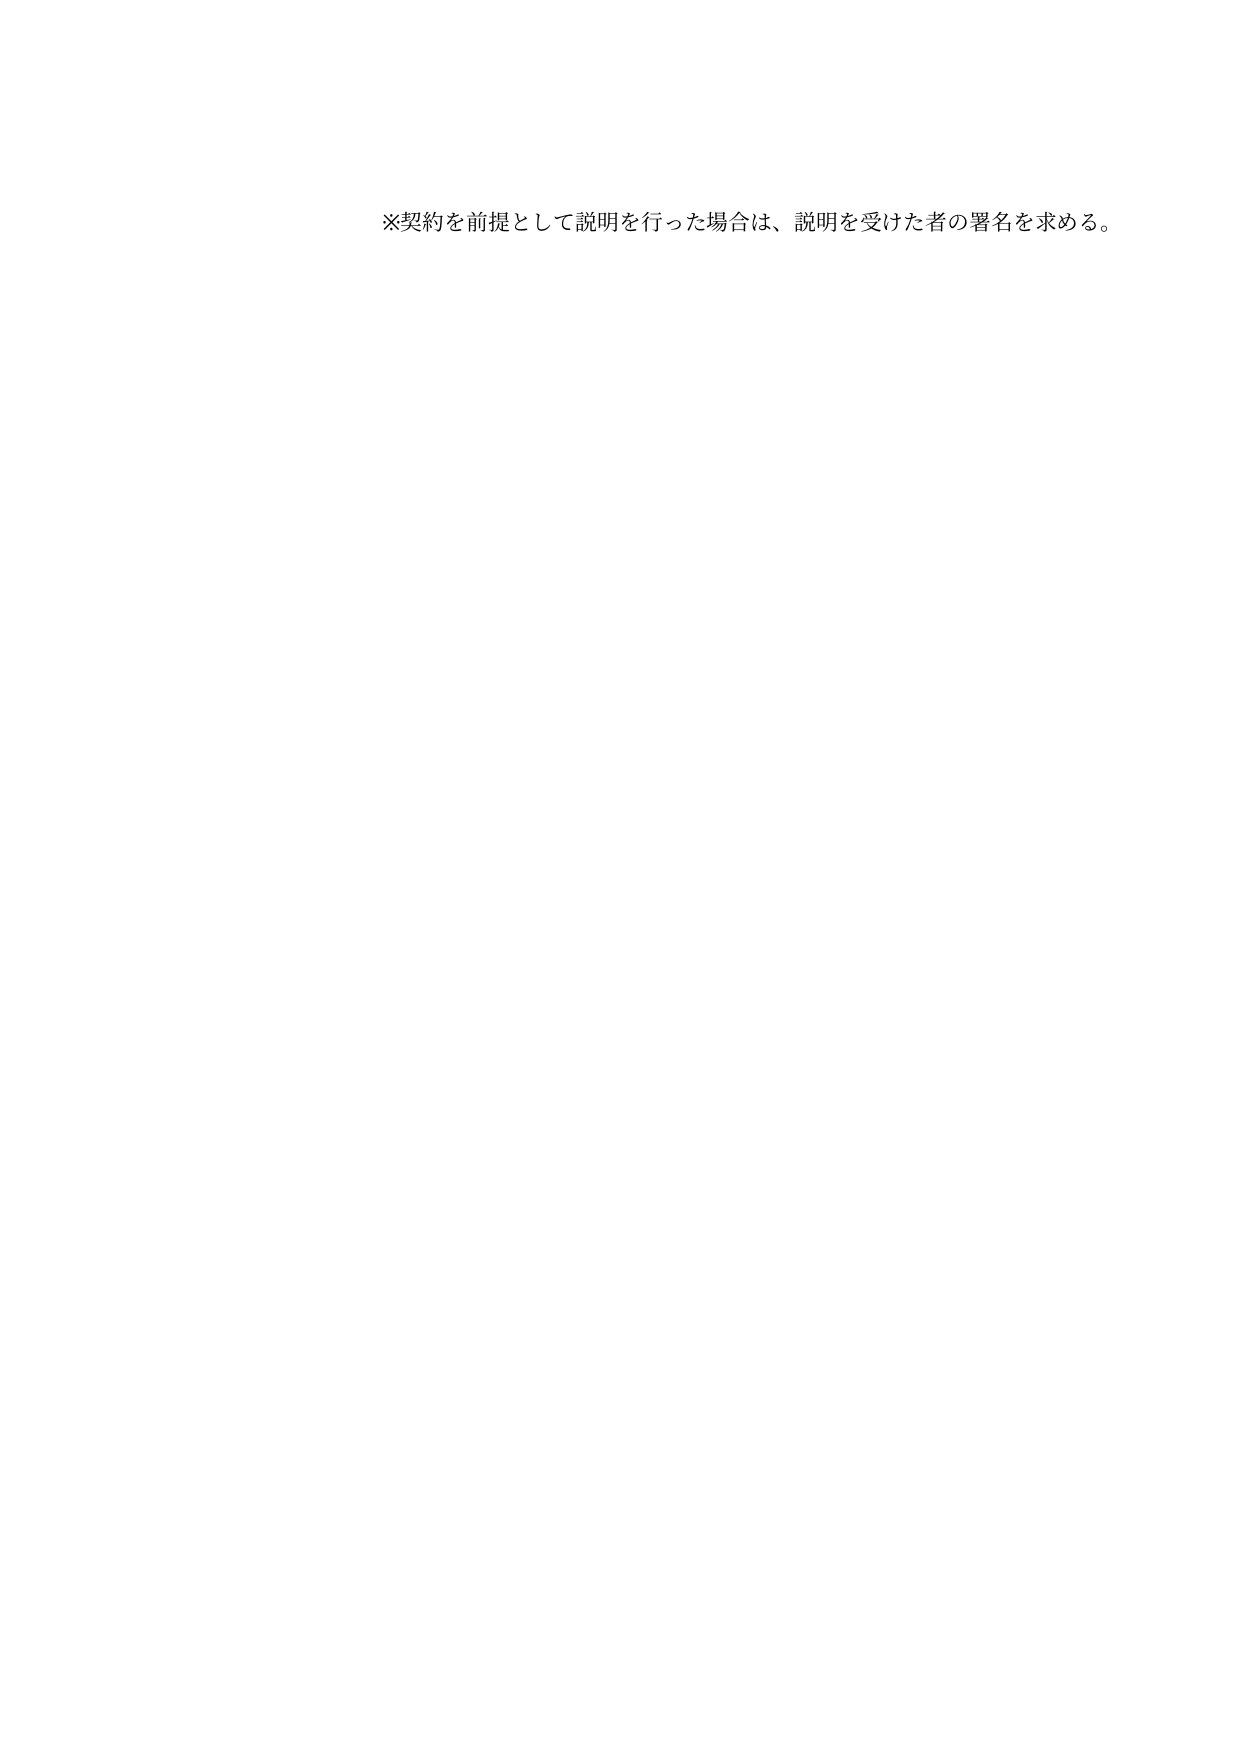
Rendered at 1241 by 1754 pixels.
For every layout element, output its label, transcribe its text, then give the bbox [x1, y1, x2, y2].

text ※契約を前提として説明を行った場合は、説明を受けた者の署名を求める。 [118, 202, 1122, 239]
